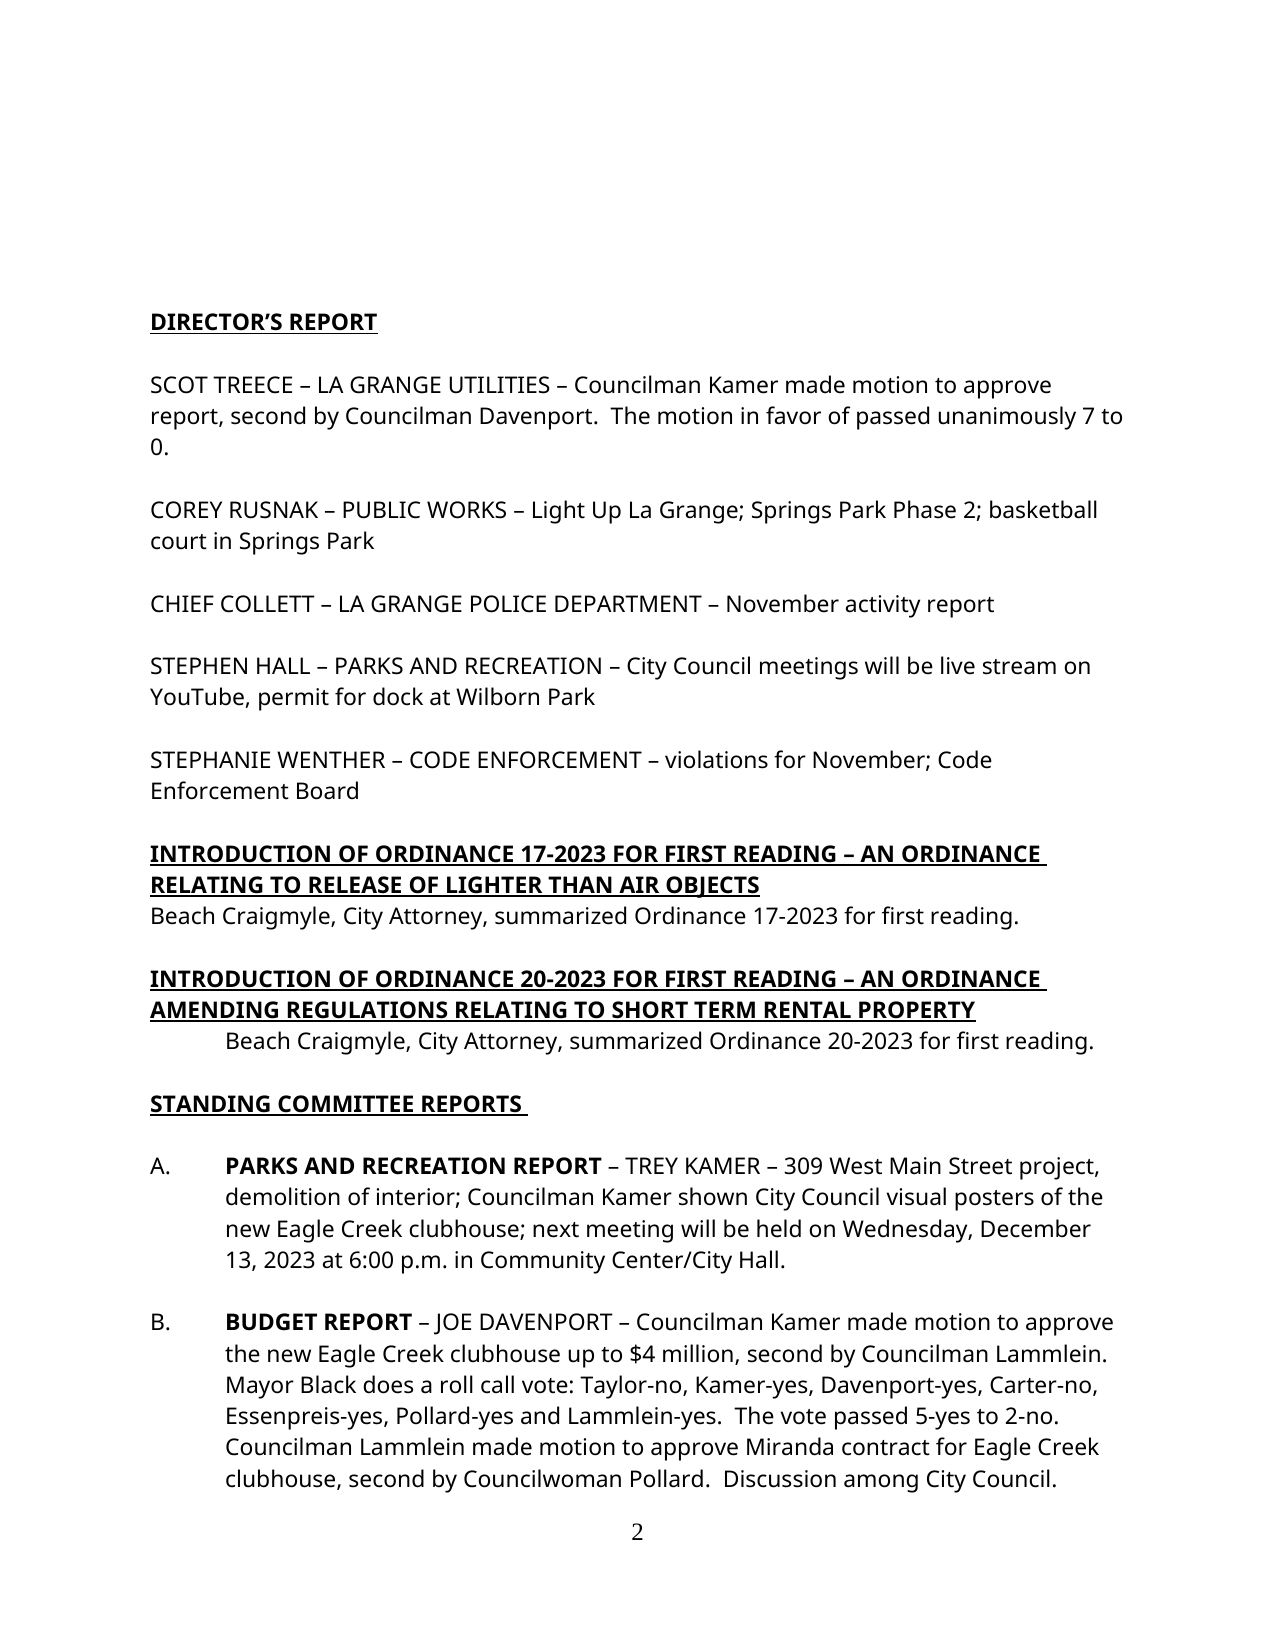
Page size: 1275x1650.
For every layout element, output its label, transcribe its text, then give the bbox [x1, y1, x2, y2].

text DIRECTOR’S REPORT [150, 306, 1125, 337]
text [150, 1306, 1125, 1494]
text SCOT TREECE – LA GRANGE UTILITIES – Councilman Kamer made motion to approve report, second by Councilman Davenport. The motion in favor of passed unanimously 7 to 0. [150, 369, 1125, 462]
text A. PARKS AND RECREATION REPORT – TREY KAMER – 309 West Main Street project, demolition of interior; Councilman Kamer shown City Council visual posters of the new Eagle Creek clubhouse; next meeting will be held on Wednesday, December 13, 2023 at 6:00 p.m. in Community Center/City Hall. [150, 1150, 1125, 1275]
text CHIEF COLLETT – LA GRANGE POLICE DEPARTMENT – November activity report [150, 587, 1125, 619]
text INTRODUCTION OF ORDINANCE 20-2023 FOR FIRST READING – AN ORDINANCE AMENDING REGULATIONS RELATING TO SHORT TERM RENTAL PROPERTY Beach Craigmyle, City Attorney, summarized Ordinance 20-2023 for first reading. [150, 962, 1125, 1056]
text INTRODUCTION OF ORDINANCE 17-2023 FOR FIRST READING – AN ORDINANCE RELATING TO RELEASE OF LIGHTER THAN AIR OBJECTS [150, 837, 1125, 900]
text STEPHEN HALL – PARKS AND RECREATION – City Council meetings will be live stream on YouTube, permit for dock at Wilborn Park [150, 650, 1125, 712]
text Beach Craigmyle, City Attorney, summarized Ordinance 17-2023 for first reading. [150, 900, 1125, 931]
text STANDING COMMITTEE REPORTS [150, 1087, 1125, 1119]
text COREY RUSNAK – PUBLIC WORKS – Light Up La Grange; Springs Park Phase 2; basketball court in Springs Park [150, 494, 1125, 556]
text STEPHANIE WENTHER – CODE ENFORCEMENT – violations for November; Code Enforcement Board [150, 744, 1125, 806]
